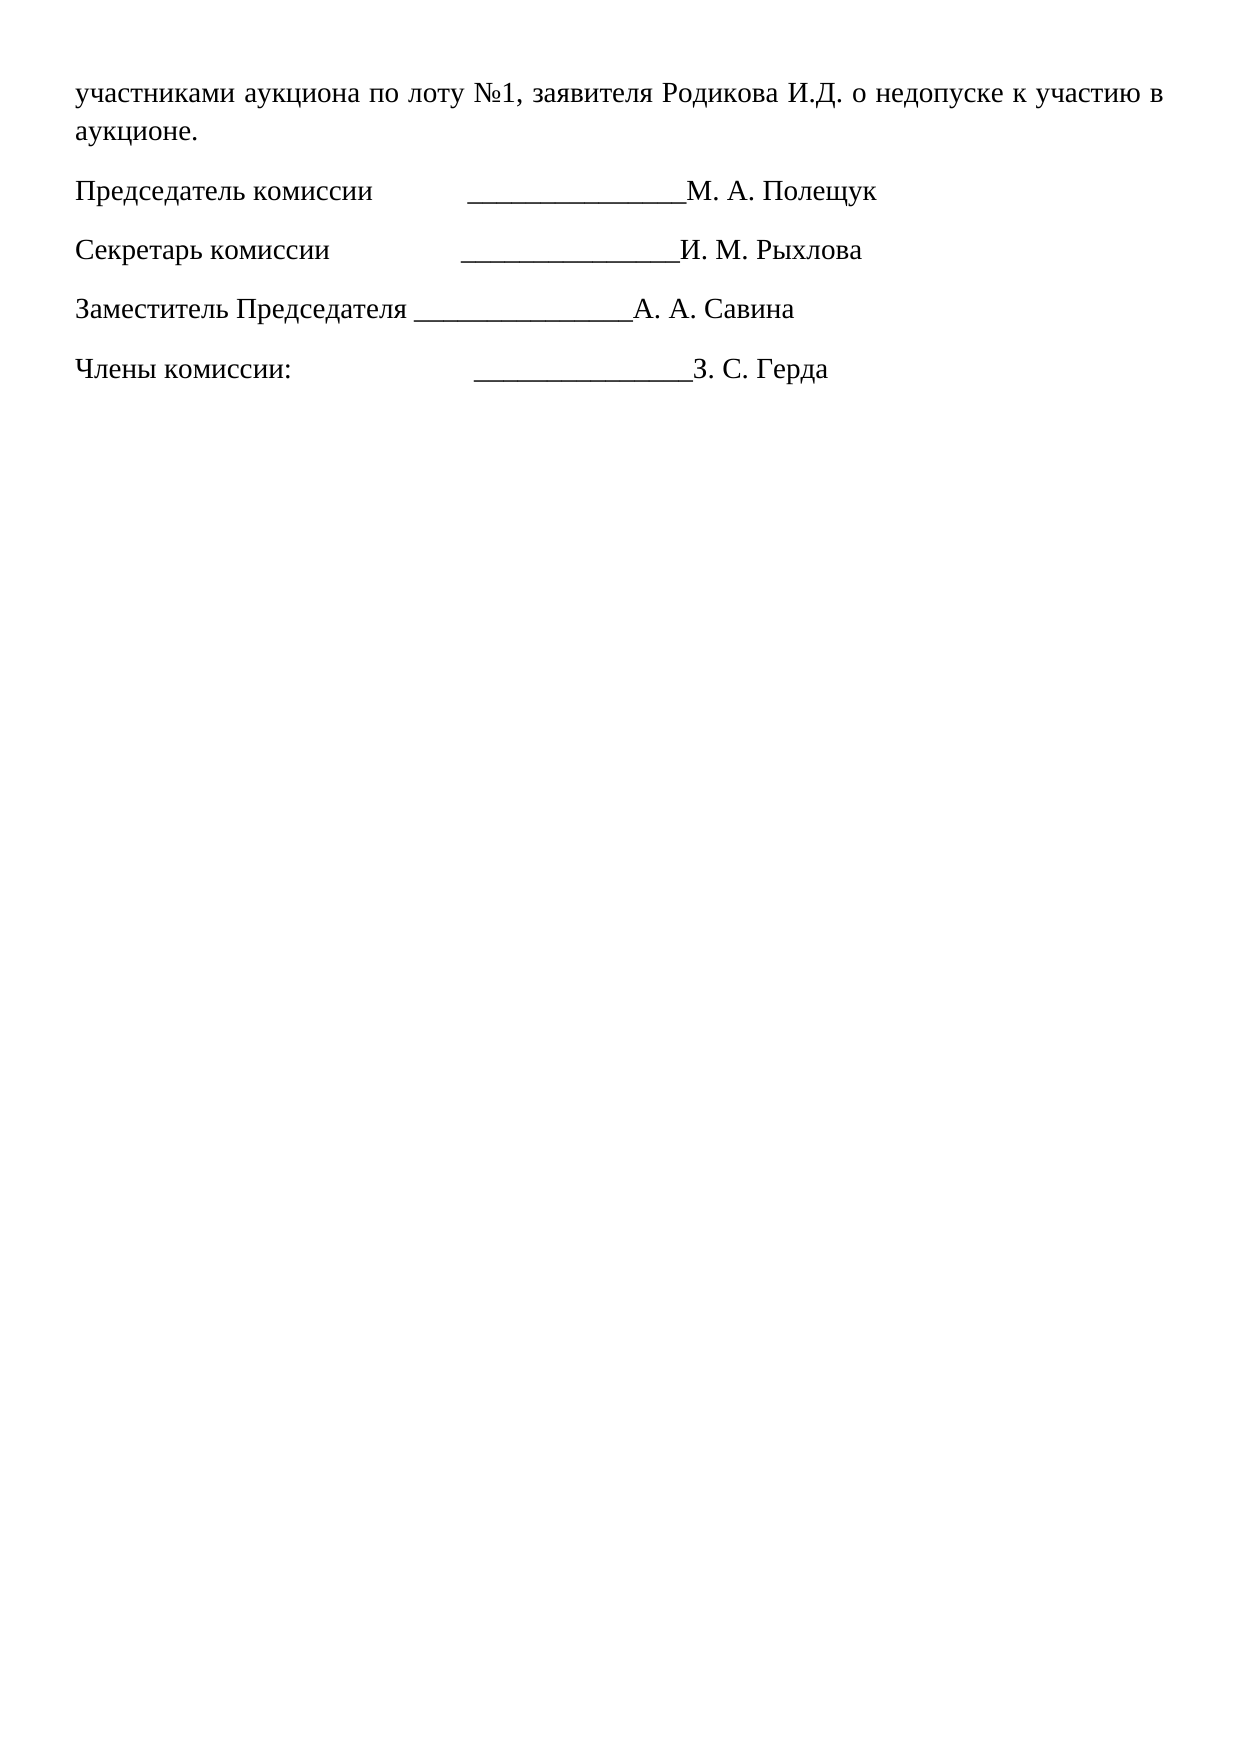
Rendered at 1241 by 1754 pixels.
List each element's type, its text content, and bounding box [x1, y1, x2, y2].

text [75, 75, 1165, 147]
text Члены комиссии: _______________З. С. Герда [75, 351, 1165, 384]
text Председатель комиссии _______________М. А. Полещук [75, 173, 1165, 206]
text Заместитель Председателя _______________А. А. Савина [75, 292, 1165, 325]
text Секретарь комиссии _______________И. М. Рыхлова [75, 232, 1165, 266]
